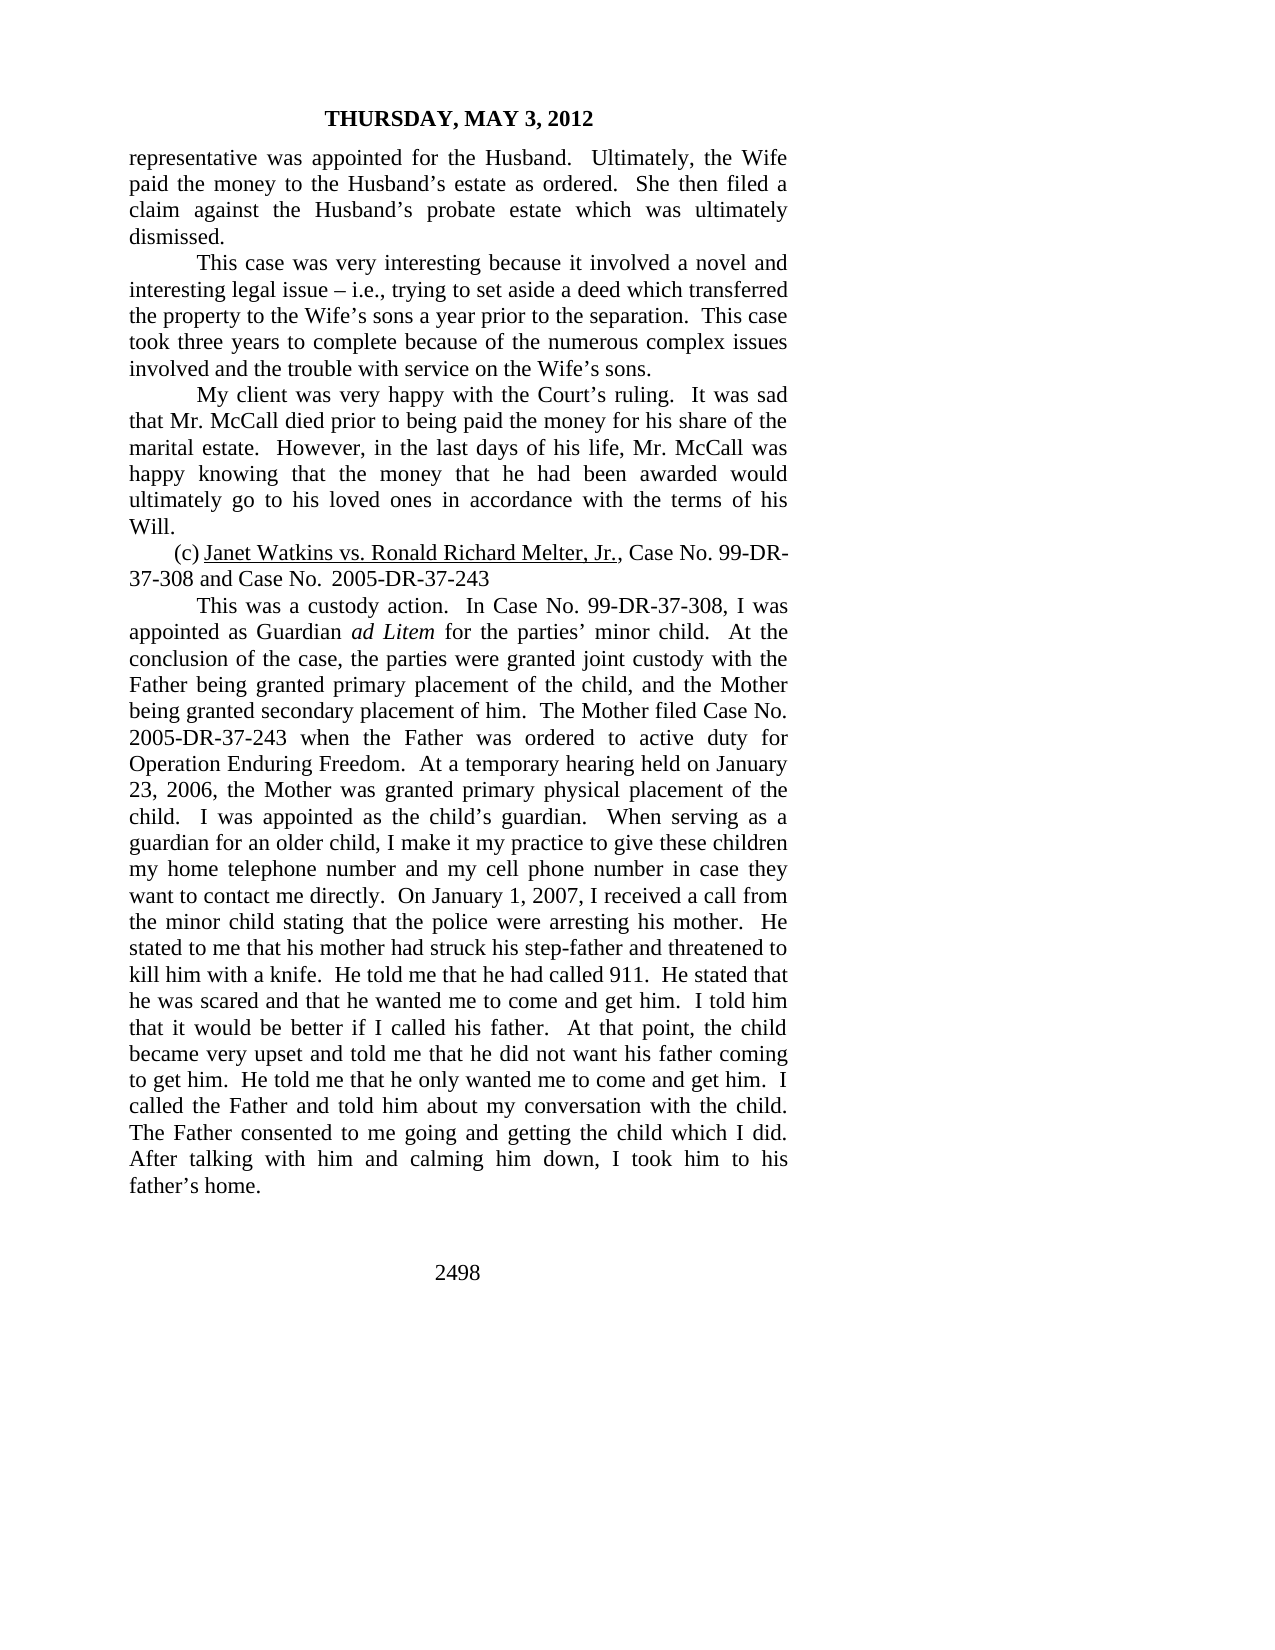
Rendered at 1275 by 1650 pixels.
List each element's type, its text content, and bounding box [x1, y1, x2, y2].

text (c) Janet Watkins vs. Ronald Richard Melter, Jr., Case No. 99-DR-37-308 and Case No. 2005-DR-37-243 [129, 539, 789, 592]
text This case was very interesting because it involved a novel and interesting legal issue – i.e., trying to set aside a deed which transferred the property to the Wife’s sons a year prior to the separation. This case took three years to complete because of the numerous complex issues involved and the trouble with service on the Wife’s sons. [129, 249, 789, 381]
text My client was very happy with the Court’s ruling. It was sad that Mr. McCall died prior to being paid the money for his share of the marital estate. However, in the last days of his life, Mr. McCall was happy knowing that the money that he had been awarded would ultimately go to his loved ones in accordance with the terms of his Will. [129, 381, 789, 539]
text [129, 144, 789, 249]
text This was a custody action. In Case No. 99-DR-37-308, I was appointed as Guardian ad Litem for the parties’ minor child. At the conclusion of the case, the parties were granted joint custody with the Father being granted primary placement of the child, and the Mother being granted secondary placement of him. The Mother filed Case No. 2005-DR-37-243 when the Father was ordered to active duty for Operation Enduring Freedom. At a temporary hearing held on January 23, 2006, the Mother was granted primary physical placement of the child. I was appointed as the child’s guardian. When serving as a guardian for an older child, I make it my practice to give these children my home telephone number and my cell phone number in case they want to contact me directly. On January 1, 2007, I received a call from the minor child stating that the police were arresting his mother. He stated to me that his mother had struck his step-father and threatened to kill him with a knife. He told me that he had called 911. He stated that he was scared and that he wanted me to come and get him. I told him that it would be better if I called his father. At that point, the child became very upset and told me that he did not want his father coming to get him. He told me that he only wanted me to come and get him. I called the Father and told him about my conversation with the child. The Father consented to me going and getting the child which I did. After talking with him and calming him down, I took him to his father’s home. [129, 592, 789, 1198]
